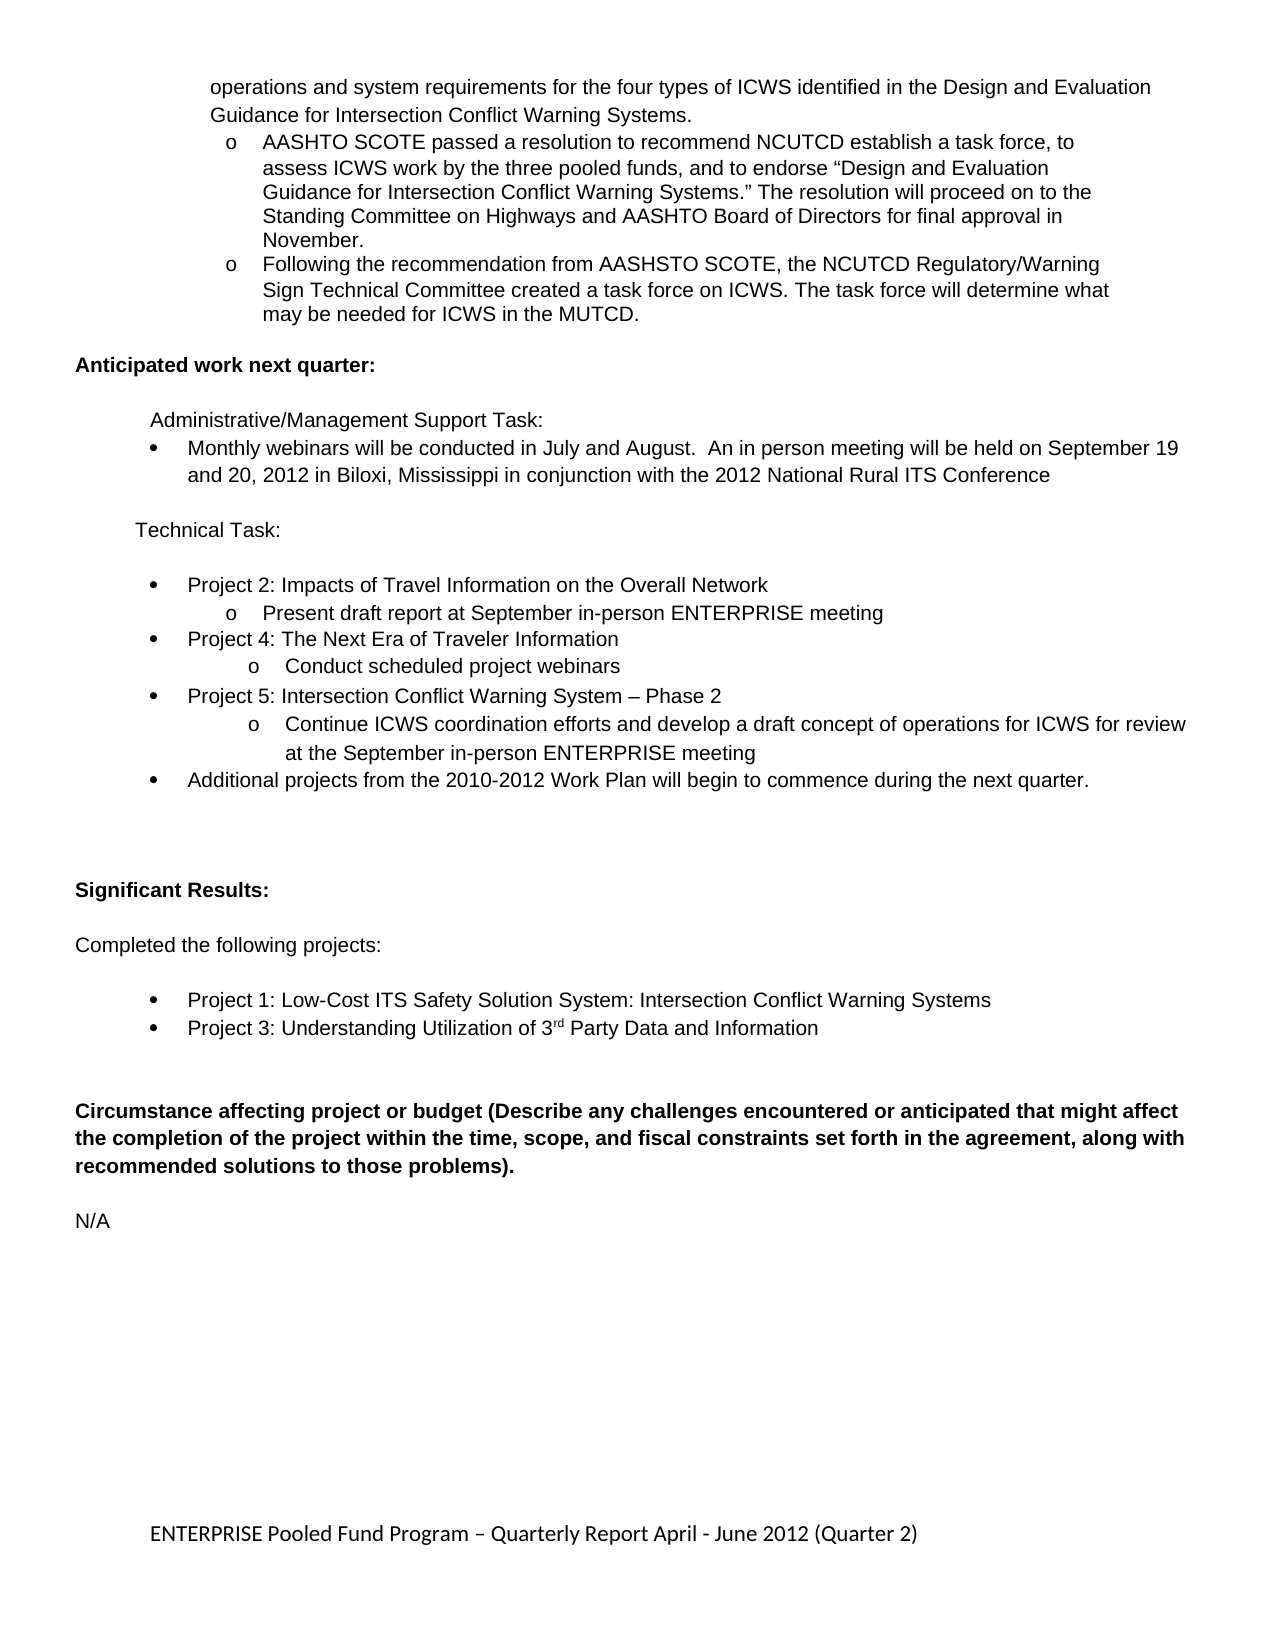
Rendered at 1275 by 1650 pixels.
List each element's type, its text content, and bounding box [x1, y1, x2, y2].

text Circumstance affecting project or budget (Describe any challenges encountered or anticipated that might affect the completion of the project within the time, scope, and fiscal constraints set forth in the agreement, along with recommended solutions to those problems). [75, 1098, 1200, 1177]
list Project 4: The Next Era of Traveler Information [150, 626, 1200, 651]
text Administrative/Management Support Task: [150, 408, 1200, 432]
list Project 5: Intersection Conflict Warning System – Phase 2 [150, 684, 1200, 708]
text N/A [75, 1208, 1200, 1232]
list Additional projects from the 2010-2012 Work Plan will begin to commence during the next quarter. [150, 768, 1200, 792]
text Completed the following projects: [75, 933, 1200, 957]
list AASHTO SCOTE passed a resolution to recommend NCUTCD establish a task force, to assess ICWS work by the three pooled funds, and to endorse “Design and Evaluation Guidance for Intersection Conflict Warning Systems.” The resolution will proceed on to the Standing Committee on Highways and AASHTO Board of Directors for final approval in November. [225, 130, 1125, 252]
list Project 1: Low-Cost ITS Safety Solution System: Intersection Conflict Warning Systems [150, 988, 1200, 1012]
text Technical Task: [135, 518, 1200, 542]
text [210, 75, 1200, 126]
list Present draft report at September in-person ENTERPRISE meeting [225, 601, 1125, 626]
list Monthly webinars will be conducted in July and August. An in person meeting will be held on September 19 and 20, 2012 in Biloxi, Mississippi in conjunction with the 2012 National Rural ITS Conference [150, 435, 1200, 487]
text Anticipated work next quarter: [75, 353, 1200, 377]
text Significant Results: [75, 878, 1200, 902]
list Project 2: Impacts of Travel Information on the Overall Network [150, 573, 1200, 597]
list Continue ICWS coordination efforts and develop a draft concept of operations for ICWS for review at the September in-person ENTERPRISE meeting [247, 711, 1200, 765]
list Conduct scheduled project webinars [247, 654, 1200, 680]
list Following the recommendation from AASHSTO SCOTE, the NCUTCD Regulatory/Warning Sign Technical Committee created a task force on ICWS. The task force will determine what may be needed for ICWS in the MUTCD. [225, 252, 1125, 325]
list Project 3: Understanding Utilization of 3rd Party Data and Information [150, 1016, 1200, 1040]
